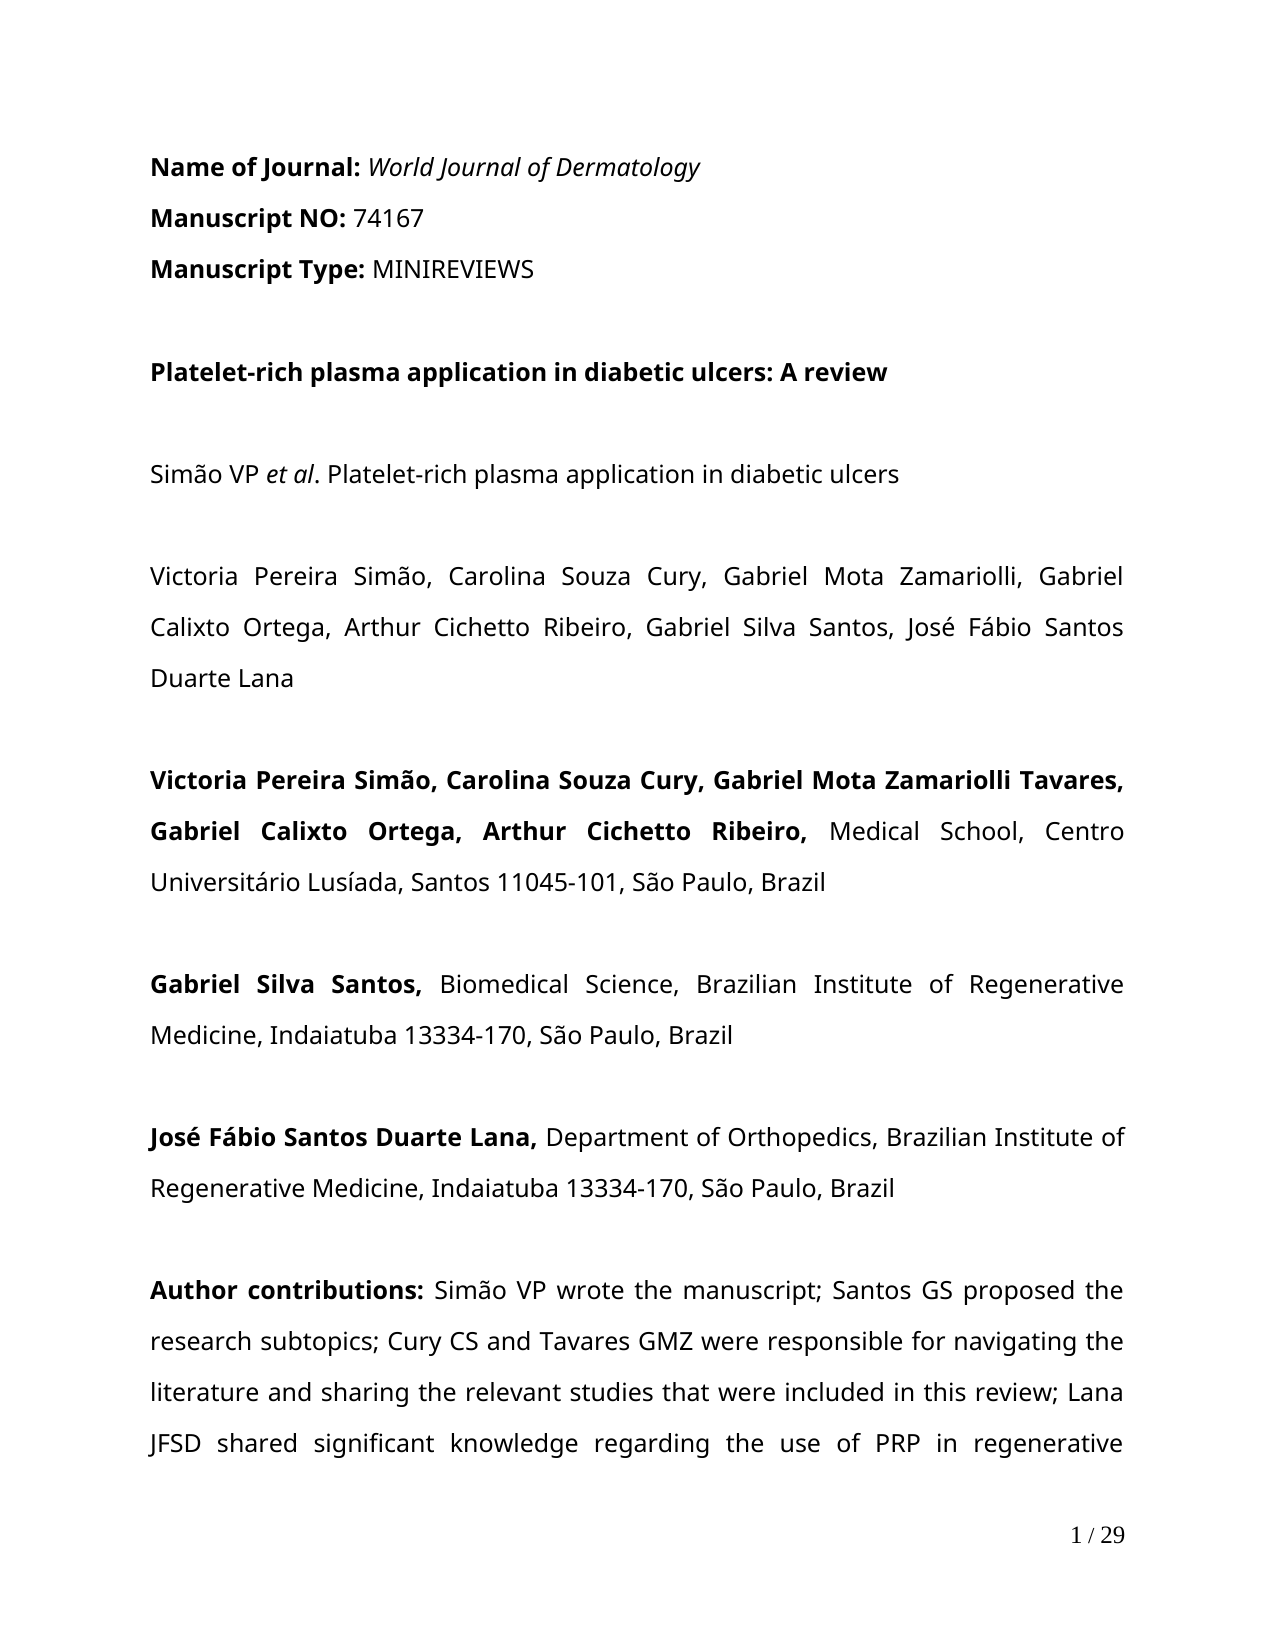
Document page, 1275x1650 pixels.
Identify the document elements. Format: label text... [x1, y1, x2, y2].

text Gabriel Silva Santos, Biomedical Science, Brazilian Institute of Regenerative Medicine, Indaiatuba 13334-170, São Paulo, Brazil [150, 967, 1125, 1052]
text José Fábio Santos Duarte Lana, Department of Orthopedics, Brazilian Institute of Regenerative Medicine, Indaiatuba 13334-170, São Paulo, Brazil [150, 1120, 1125, 1205]
text Manuscript Type: MINIREVIEWS [150, 252, 1125, 286]
text Name of Journal: World Journal of Dermatology [150, 150, 1125, 184]
text Victoria Pereira Simão, Carolina Souza Cury, Gabriel Mota Zamariolli, Gabriel Calixto Ortega, Arthur Cichetto Ribeiro, Gabriel Silva Santos, José Fábio Santos Duarte Lana [150, 558, 1125, 694]
text Platelet-rich plasma application in diabetic ulcers: A review [150, 354, 1125, 388]
text Manuscript NO: 74167 [150, 201, 1125, 235]
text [150, 1273, 1125, 1460]
text Simão VP et al. Platelet-rich plasma application in diabetic ulcers [150, 456, 1125, 490]
text Victoria Pereira Simão, Carolina Souza Cury, Gabriel Mota Zamariolli Tavares, Gabriel Calixto Ortega, Arthur Cichetto Ribeiro, Medical School, Centro Universitário Lusíada, Santos 11045-101, São Paulo, Brazil [150, 762, 1125, 899]
